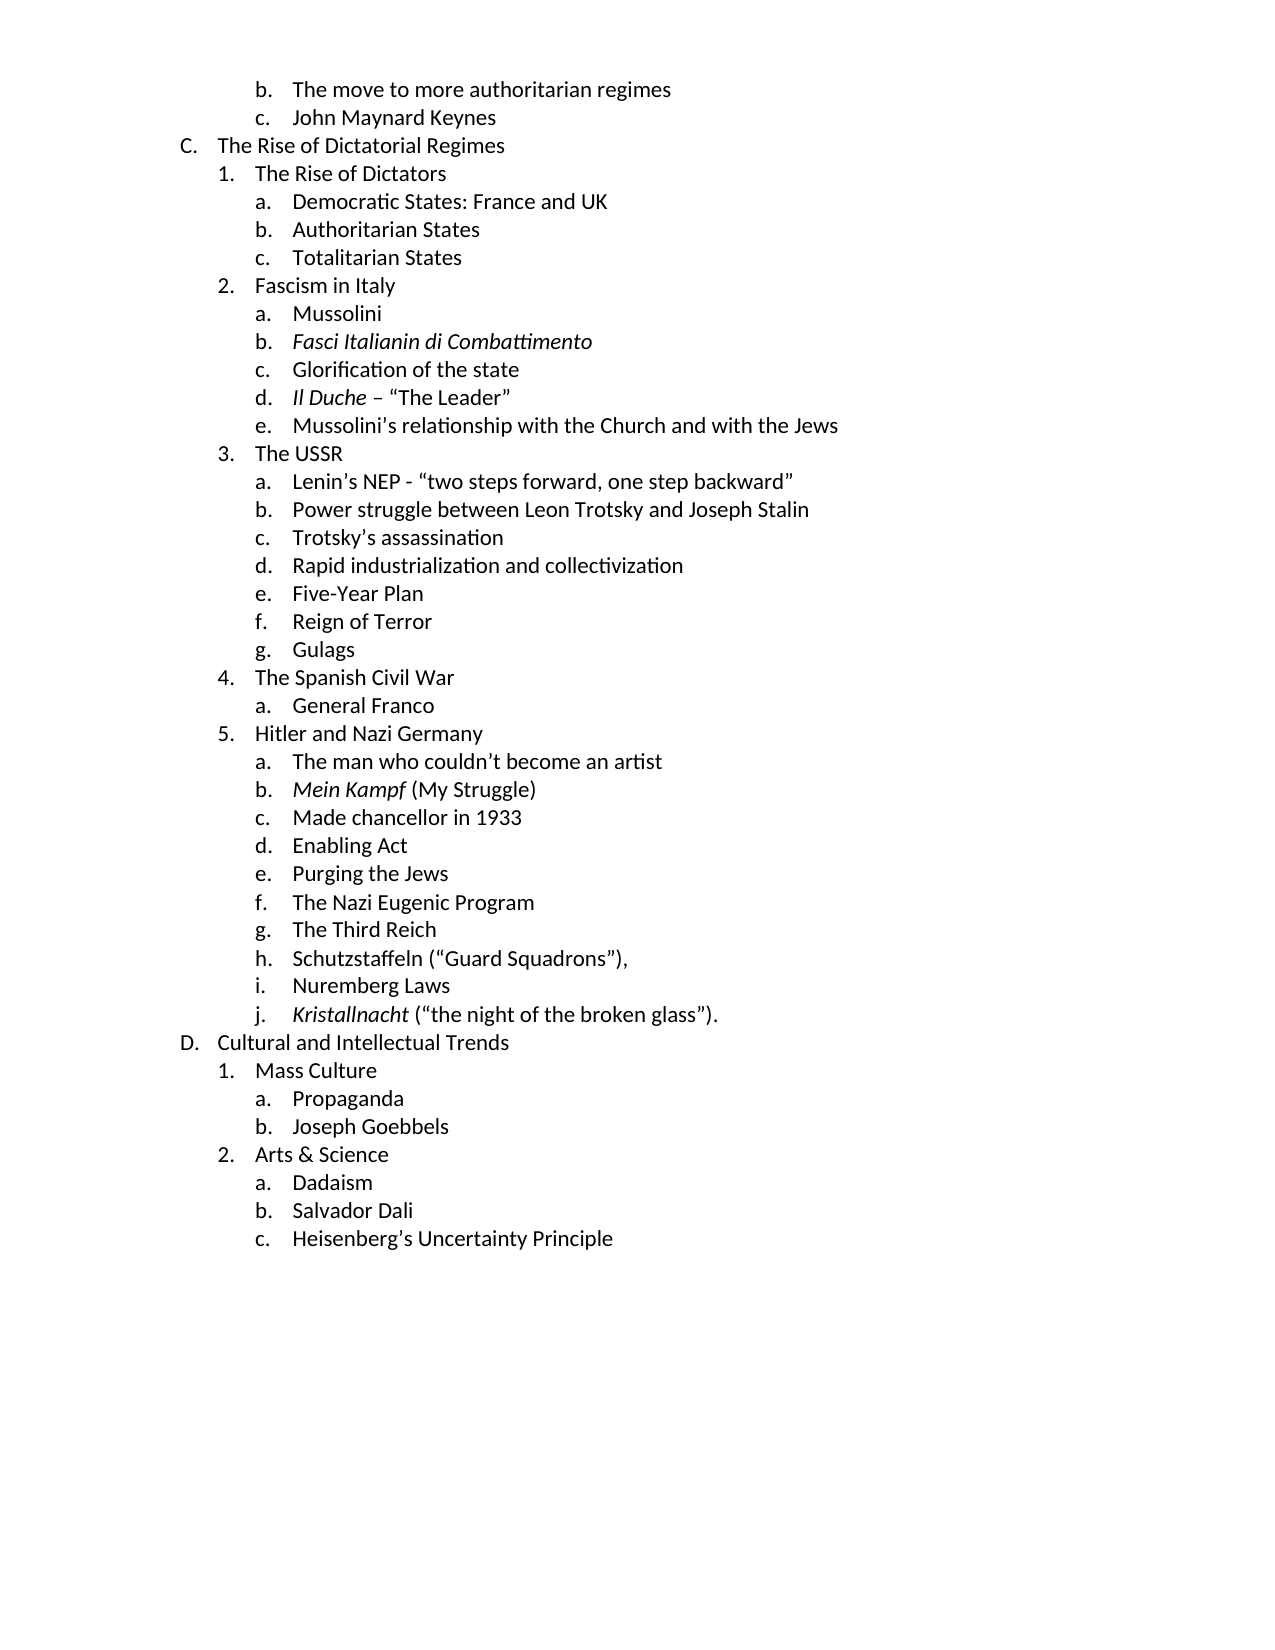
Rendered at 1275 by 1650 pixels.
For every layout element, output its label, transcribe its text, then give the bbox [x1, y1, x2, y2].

list The USSR [217, 439, 1172, 467]
list The Third Reich [255, 916, 1172, 944]
list Mussolini’s relationship with the Church and with the Jews [255, 411, 1172, 439]
list The Nazi Eugenic Program [255, 888, 1172, 916]
list Totalitarian States [255, 243, 1172, 271]
list Glorification of the state [255, 355, 1172, 383]
list Mass Culture [217, 1056, 1172, 1084]
list Gulags [255, 635, 1172, 663]
list Lenin’s NEP - “two steps forward, one step backward” [255, 467, 1172, 495]
list Made chancellor in 1933 [255, 803, 1172, 832]
list Democratic States: France and UK [255, 187, 1172, 215]
list Purging the Jews [255, 859, 1172, 888]
list Authoritarian States [255, 215, 1172, 243]
list Propaganda [255, 1084, 1172, 1112]
list Il Duche – “The Leader” [255, 383, 1172, 411]
list Schutzstaffeln (“Guard Squadrons”), [255, 944, 1172, 972]
list General Franco [255, 691, 1172, 719]
list The Rise of Dictators [217, 159, 1172, 187]
list Mussolini [255, 299, 1172, 327]
list Enabling Act [255, 832, 1172, 859]
list Fasci Italianin di Combattimento [255, 327, 1172, 355]
list The man who couldn’t become an artist [255, 747, 1172, 776]
list The move to more authoritarian regimes [255, 75, 1172, 103]
list Nuremberg Laws [255, 972, 1172, 1000]
list Joseph Goebbels [255, 1112, 1172, 1140]
list The Spanish Civil War [217, 663, 1172, 691]
list Arts & Science [217, 1140, 1172, 1168]
list Trotsky’s assassination [255, 523, 1172, 551]
list Cultural and Intellectual Trends [180, 1028, 1172, 1056]
list Kristallnacht (“the night of the broken glass”). [255, 1000, 1172, 1028]
list Fascism in Italy [217, 271, 1172, 299]
list Salvador Dali [255, 1196, 1172, 1224]
list Hitler and Nazi Germany [217, 719, 1172, 747]
list Rapid industrialization and collectivization [255, 551, 1172, 579]
list Mein Kampf (My Struggle) [255, 776, 1172, 803]
list Power struggle between Leon Trotsky and Joseph Stalin [255, 495, 1172, 523]
list John Maynard Keynes [255, 103, 1172, 131]
list The Rise of Dictatorial Regimes [180, 131, 1172, 159]
list Heisenberg’s Uncertainty Principle [255, 1224, 1172, 1252]
list Five-Year Plan [255, 579, 1172, 607]
list Reign of Terror [255, 607, 1172, 635]
list Dadaism [255, 1168, 1172, 1196]
